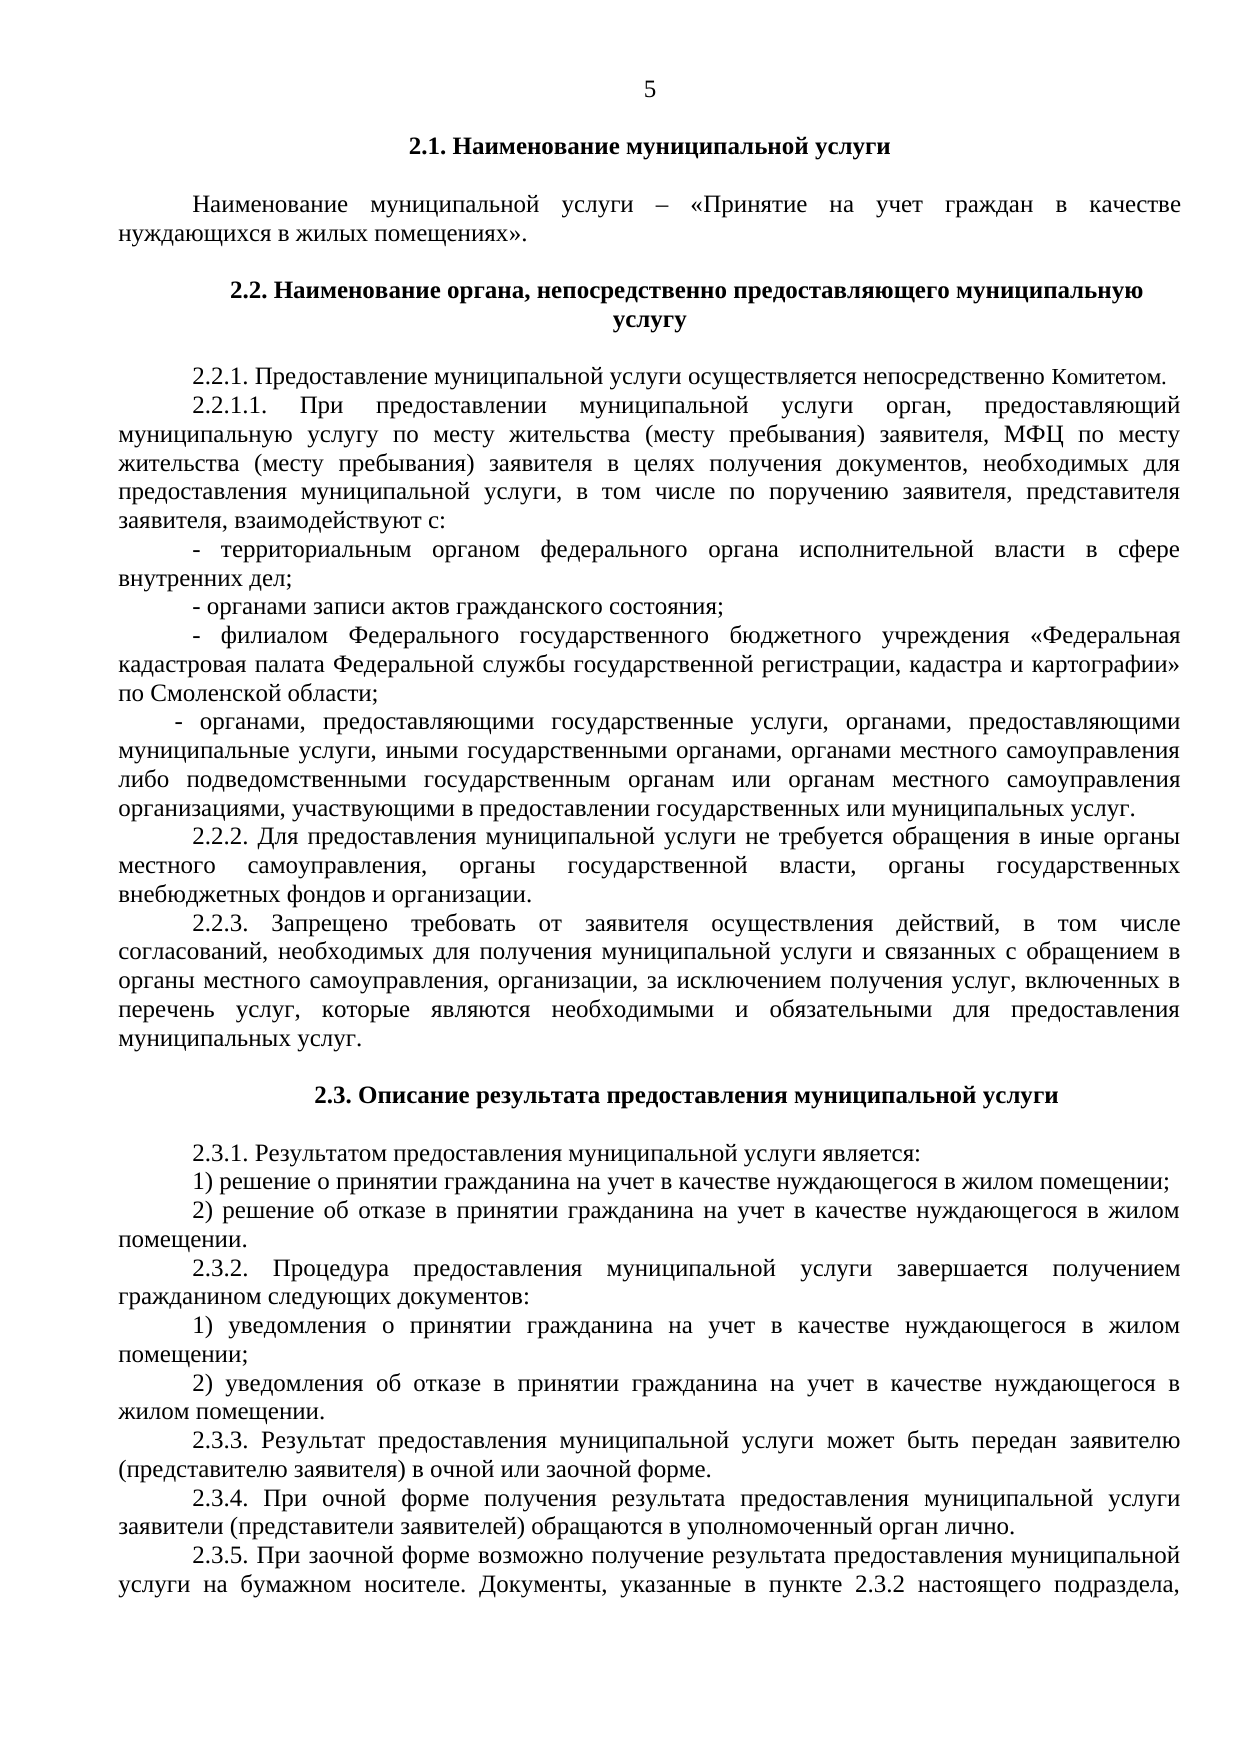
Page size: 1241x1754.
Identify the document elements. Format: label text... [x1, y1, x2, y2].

text 2.3.3. Результат предоставления муниципальной услуги может быть передан заявителю (представителю заявителя) в очной или заочной форме. [118, 1425, 1181, 1483]
text 2.3.4. При очной форме получения результата предоставления муниципальной услуги заявители (представители заявителей) обращаются в уполномоченный орган лично. [118, 1483, 1181, 1540]
text 2.2.2. Для предоставления муниципальной услуги не требуется обращения в иные органы местного самоуправления, органы государственной власти, органы государственных внебюджетных фондов и организации. [118, 821, 1181, 908]
text 1) решение о принятии гражданина на учет в качестве нуждающегося в жилом помещении; [118, 1166, 1181, 1195]
text 2.2. Наименование органа, непосредственно предоставляющего муниципальную услугу [118, 275, 1181, 333]
text 2.3. Описание результата предоставления муниципальной услуги [118, 1080, 1181, 1109]
text 2) уведомления об отказе в принятии гражданина на учет в качестве нуждающегося в жилом помещении. [118, 1368, 1181, 1425]
text 2.2.3. Запрещено требовать от заявителя осуществления действий, в том числе согласований, необходимых для получения муниципальной услуги и связанных с обращением в органы местного самоуправления, организации, за исключением получения услуг, включенных в перечень услуг, которые являются необходимыми и обязательными для предоставления муниципальных услуг. [118, 908, 1181, 1051]
text - органами, предоставляющими государственные услуги, органами, предоставляющими муниципальные услуги, иными государственными органами, органами местного самоуправления либо подведомственными государственным органам или органам местного самоуправления организациями, участвующими в предоставлении государственных или муниципальных услуг. [118, 706, 1181, 821]
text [118, 1540, 1181, 1598]
text 2) решение об отказе в принятии гражданина на учет в качестве нуждающегося в жилом помещении. [118, 1195, 1181, 1253]
text - филиалом Федерального государственного бюджетного учреждения «Федеральная кадастровая палата Федеральной службы государственной регистрации, кадастра и картографии» по Смоленской области; [118, 620, 1181, 706]
text 2.1. Наименование муниципальной услуги [118, 131, 1181, 160]
text 2.3.1. Результатом предоставления муниципальной услуги является: [118, 1138, 1181, 1166]
text - территориальным органом федерального органа исполнительной власти в сфере внутренних дел; [118, 534, 1181, 591]
text 2.3.2. Процедура предоставления муниципальной услуги завершается получением гражданином следующих документов: [118, 1253, 1181, 1310]
text - органами записи актов гражданского состояния; [118, 591, 1181, 620]
text Наименование муниципальной услуги – «Принятие на учет граждан в качестве нуждающихся в жилых помещениях». [118, 189, 1181, 246]
text 2.2.1.1. При предоставлении муниципальной услуги орган, предоставляющий муниципальную услугу по месту жительства (месту пребывания) заявителя, МФЦ по месту жительства (месту пребывания) заявителя в целях получения документов, необходимых для предоставления муниципальной услуги, в том числе по поручению заявителя, представителя заявителя, взаимодействуют с: [118, 390, 1181, 534]
text 2.2.1. Предоставление муниципальной услуги осуществляется непосредственно Комитетом. [118, 361, 1181, 390]
text 1) уведомления о принятии гражданина на учет в качестве нуждающегося в жилом помещении; [118, 1310, 1181, 1368]
